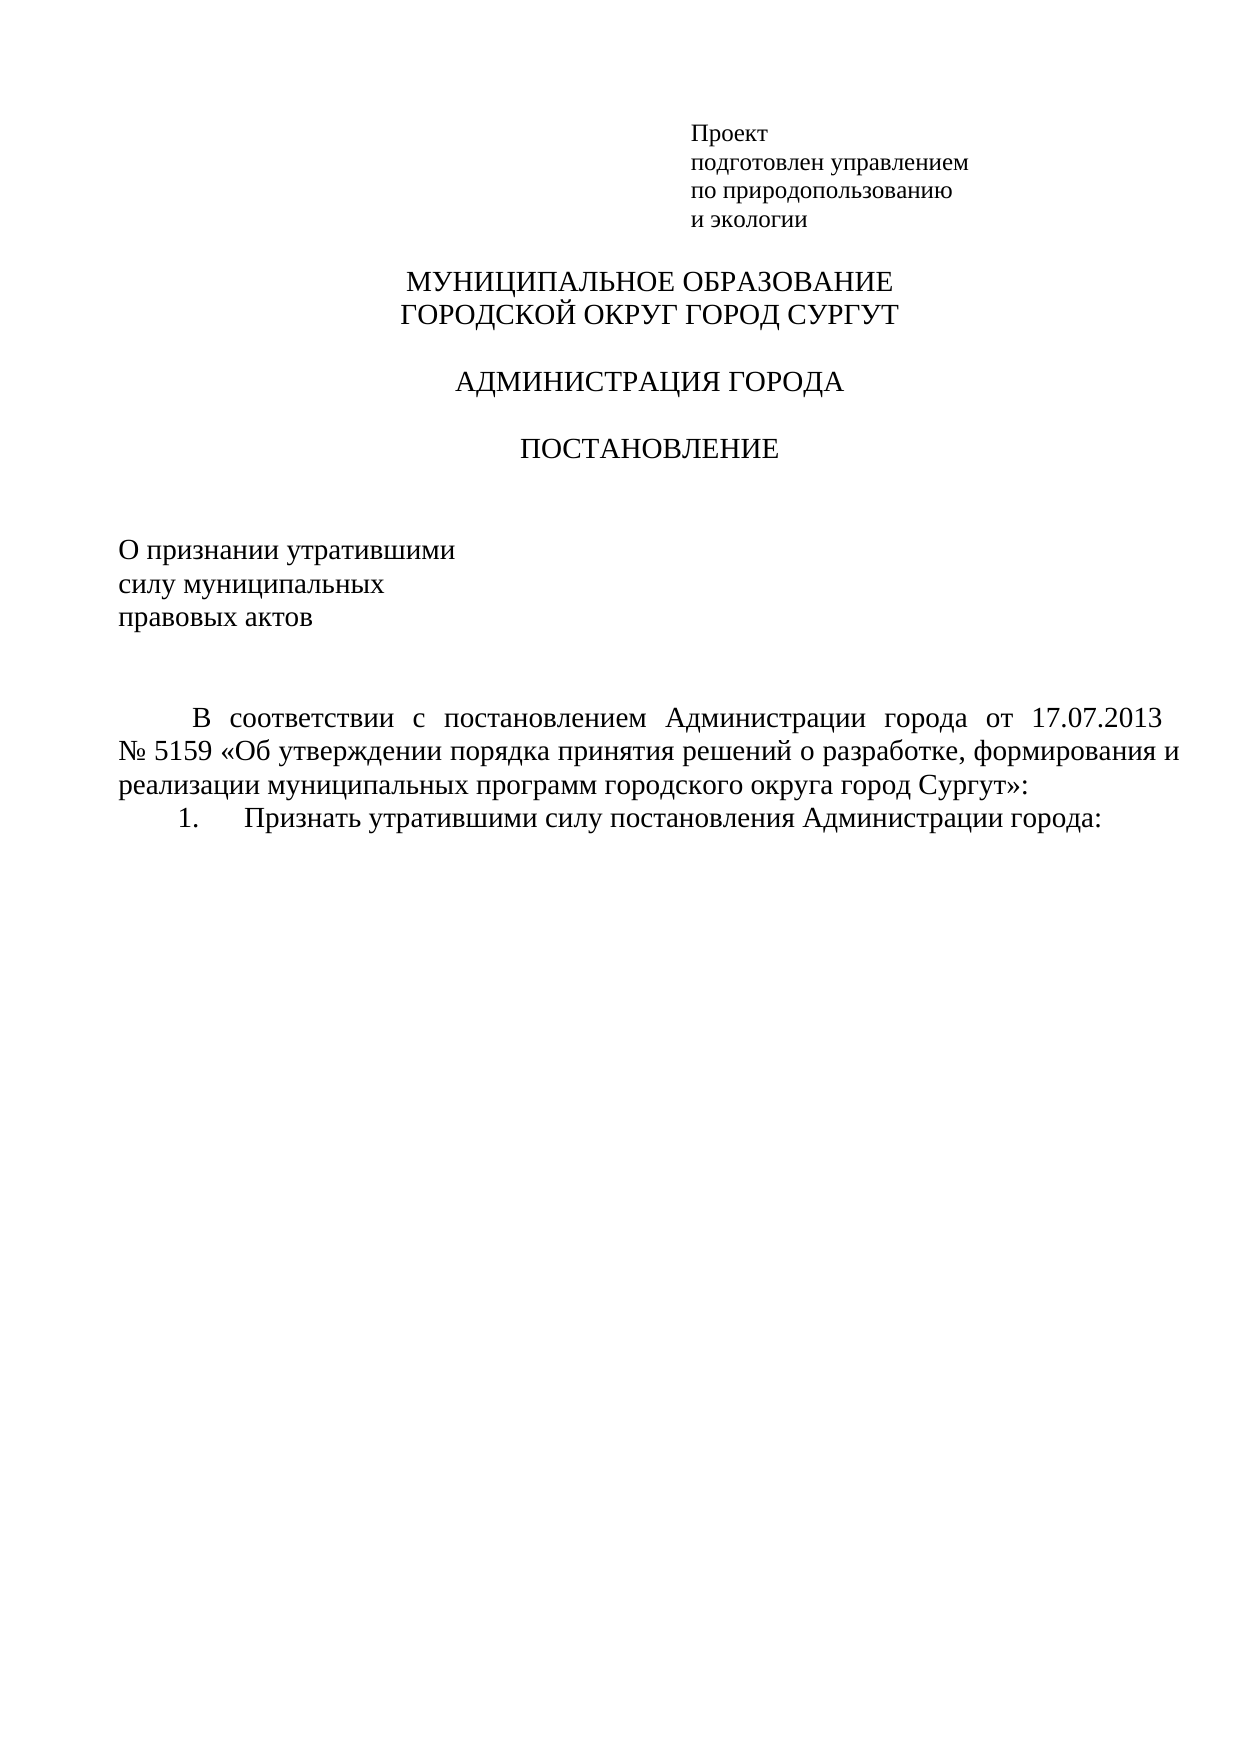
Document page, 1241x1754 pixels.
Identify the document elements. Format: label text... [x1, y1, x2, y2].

subtitle МУНИЦИПАЛЬНОЕ ОБРАЗОВАНИЕ [118, 264, 1181, 297]
list Признать утратившими силу постановления Администрации города: [177, 801, 1181, 834]
text ГОРОДСКОЙ ОКРУГ ГОРОД СУРГУТ [118, 297, 1181, 331]
table_header Проект подготовлен управлением по природопользованию и экологии [679, 118, 1107, 235]
text силу муниципальных [118, 566, 1181, 599]
subtitle ПОСТАНОВЛЕНИЕ [118, 432, 1181, 465]
text О признании утратившими [118, 532, 1181, 566]
subtitle АДМИНИСТРАЦИЯ ГОРОДА [118, 364, 1181, 398]
text правовых актов [118, 599, 1181, 633]
text В соответствии с постановлением Администрации города от 17.07.2013 № 5159 «Об утверждении порядка принятия решений о разработке, формирования и реализации муниципальных программ городского округа город Сургут»: [118, 700, 1181, 801]
